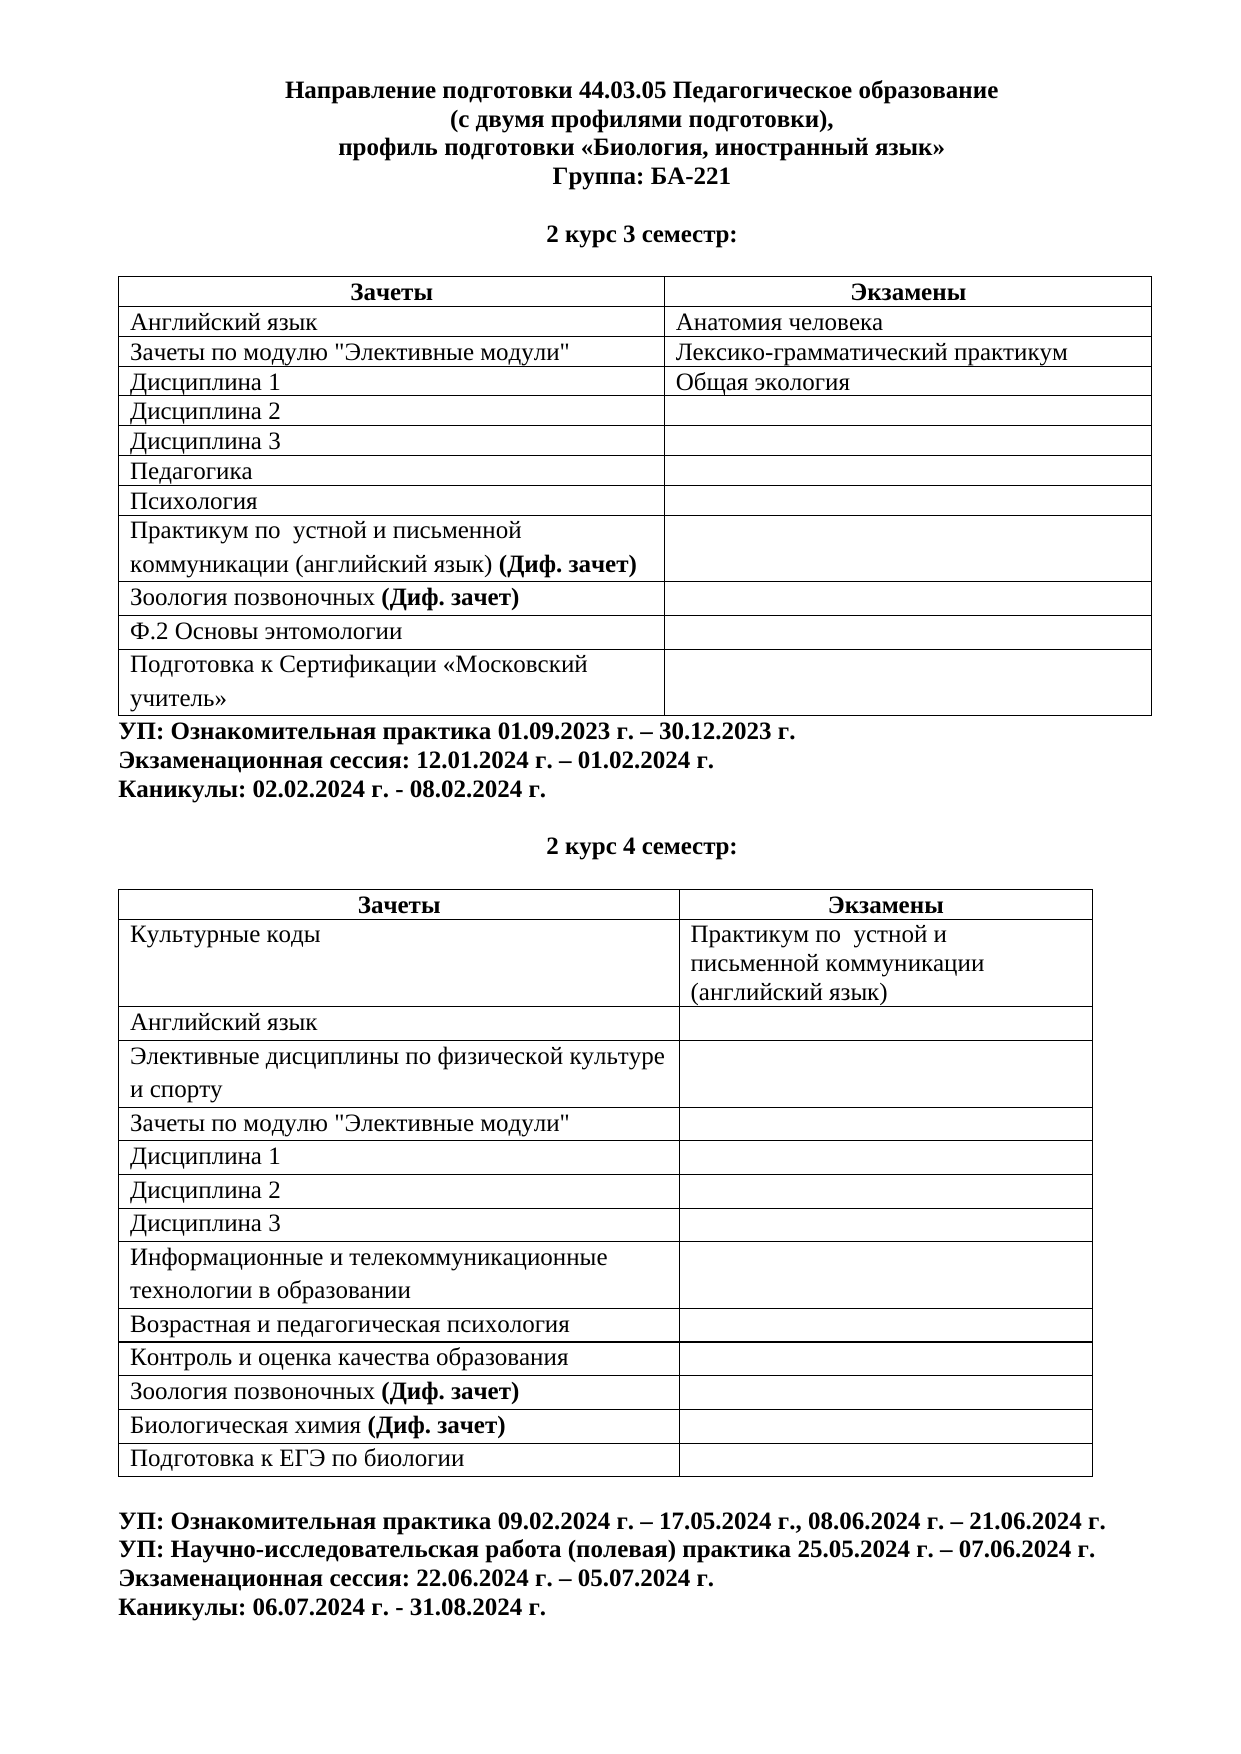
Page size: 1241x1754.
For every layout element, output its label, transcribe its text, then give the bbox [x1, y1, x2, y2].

table_cell Дисциплина 1 [119, 367, 664, 395]
table_header Экзамены [680, 890, 1092, 918]
table_header Зачеты [119, 890, 679, 918]
text Экзаменационная сессия: 22.06.2024 г. – 05.07.2024 г. [118, 1563, 1165, 1592]
text (с двумя профилями подготовки), [118, 104, 1165, 132]
table_cell Психология [119, 486, 664, 514]
table_cell [665, 650, 1151, 715]
table_cell [665, 486, 1151, 514]
text УП: Ознакомительная практика 01.09.2023 г. – 30.12.2023 г. [118, 716, 1165, 745]
text Экзаменационная сессия: 12.01.2024 г. – 01.02.2024 г. [118, 745, 1165, 774]
table_header Зачеты [119, 277, 664, 306]
text Группа: БА-221 [118, 161, 1165, 190]
table_cell [680, 1209, 1092, 1241]
table_cell Подготовка к ЕГЭ по биологии [119, 1444, 679, 1476]
text Каникулы: 02.02.2024 г. - 08.02.2024 г. [118, 774, 1165, 802]
table_cell [680, 1242, 1092, 1308]
table_cell [680, 1376, 1092, 1409]
table_cell [665, 456, 1151, 485]
table_cell [665, 616, 1151, 648]
table_cell Зачеты по модулю "Элективные модули" [119, 1108, 679, 1140]
table_cell Анатомия человека [665, 307, 1151, 336]
table_cell Дисциплина 2 [119, 396, 664, 425]
table_cell [665, 582, 1151, 615]
table_cell Ф.2 Основы энтомологии [119, 616, 664, 648]
table_cell Культурные коды [119, 920, 679, 1006]
table_cell [680, 1007, 1092, 1040]
table_cell [680, 1343, 1092, 1375]
text 2 курс 4 семестр: [118, 831, 1165, 860]
table_cell [665, 516, 1151, 581]
table_cell [680, 1175, 1092, 1207]
text 2 курс 3 семестр: [118, 219, 1165, 247]
table_cell Подготовка к Сертификации «Московский учитель» [119, 650, 664, 715]
table_cell [680, 1141, 1092, 1174]
table_cell Биологическая химия (Диф. зачет) [119, 1410, 679, 1442]
table_cell Дисциплина 3 [119, 1209, 679, 1241]
table_header Экзамены [665, 277, 1151, 306]
table_cell Английский язык [119, 1007, 679, 1040]
table_cell Контроль и оценка качества образования [119, 1343, 679, 1375]
table_cell Зоология позвоночных (Диф. зачет) [119, 1376, 679, 1409]
table_cell Зоология позвоночных (Диф. зачет) [119, 582, 664, 615]
table_cell Дисциплина 1 [119, 1141, 679, 1174]
text Направление подготовки 44.03.05 Педагогическое образование [118, 75, 1165, 104]
table_cell Дисциплина 3 [119, 426, 664, 455]
table_cell Практикум по устной и письменной коммуникации (английский язык) [680, 920, 1092, 1006]
table_cell Общая экология [665, 367, 1151, 395]
table_cell Лексико-грамматический практикум [665, 337, 1151, 366]
text УП: Ознакомительная практика 09.02.2024 г. – 17.05.2024 г., 08.06.2024 г. – 21.06.2024 г. [118, 1506, 1165, 1534]
table_cell [665, 426, 1151, 455]
table_cell [680, 1108, 1092, 1140]
text УП: Научно-исследовательская работа (полевая) практика 25.05.2024 г. – 07.06.2024 г. [118, 1534, 1165, 1563]
table_cell [665, 396, 1151, 425]
table_cell [680, 1041, 1092, 1107]
table_cell Зачеты по модулю "Элективные модули" [119, 337, 664, 366]
table_cell Английский язык [119, 307, 664, 336]
text Каникулы: 06.07.2024 г. - 31.08.2024 г. [118, 1592, 1165, 1621]
table_cell Элективные дисциплины по физической культуре и спорту [119, 1041, 679, 1107]
table_cell Дисциплина 2 [119, 1175, 679, 1207]
table_cell [680, 1444, 1092, 1476]
table_cell [680, 1309, 1092, 1341]
table_cell Практикум по устной и письменной коммуникации (английский язык) (Диф. зачет) [119, 516, 664, 581]
table_cell Информационные и телекоммуникационные технологии в образовании [119, 1242, 679, 1308]
table_cell [680, 1410, 1092, 1442]
table_cell Возрастная и педагогическая психология [119, 1309, 679, 1341]
table_cell Педагогика [119, 456, 664, 485]
text профиль подготовки «Биология, иностранный язык» [118, 132, 1165, 161]
